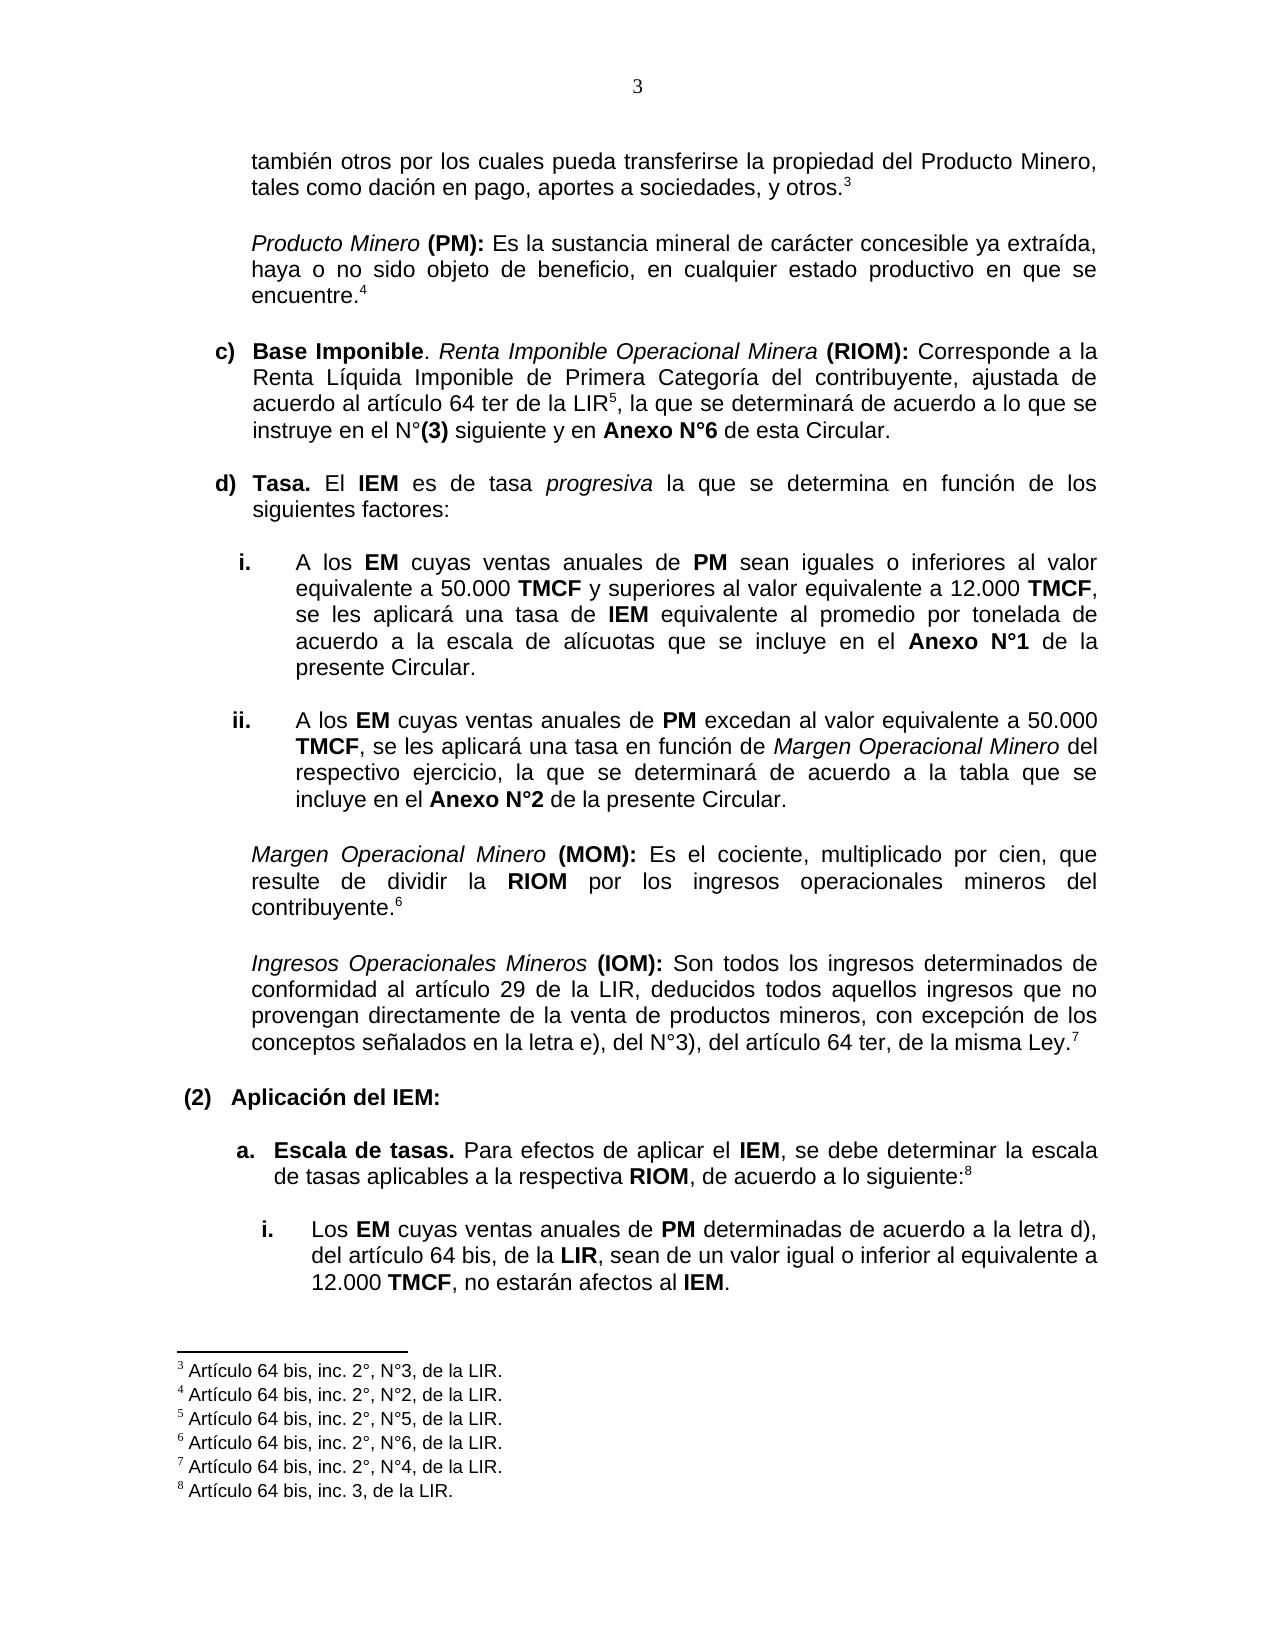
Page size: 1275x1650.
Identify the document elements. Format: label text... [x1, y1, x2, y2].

list Tasa. El IEM es de tasa progresiva la que se determina en función de los siguientes factores: [215, 469, 1098, 522]
text Ingresos Operacionales Mineros (IOM): Son todos los ingresos determinados de conformidad al artículo 29 de la LIR, deducidos todos aquellos ingresos que no provengan directamente de la venta de productos mineros, con excepción de los conceptos señalados en la letra e), del N°3), del artículo 64 ter, de la misma Ley. [251, 949, 1098, 1055]
text Producto Minero (PM): Es la sustancia mineral de carácter concesible ya extraída, haya o no sido objeto de beneficio, en cualquier estado productivo en que se encuentre. [251, 229, 1098, 308]
list Base Imponible. Renta Imponible Operacional Minera (RIOM): Corresponde a la Renta Líquida Imponible de Primera Categoría del contribuyente, ajustada de acuerdo al artículo 64 ter de la LIR, la que se determinará de acuerdo a lo que se instruye en el N°(3) siguiente y en Anexo N°6 de esta Circular. [215, 338, 1098, 443]
list Escala de tasas. Para efectos de aplicar el IEM, se debe determinar la escala de tasas aplicables a la respectiva RIOM, de acuerdo a lo siguiente: [236, 1137, 1098, 1189]
list A los EM cuyas ventas anuales de PM excedan al valor equivalente a 50.000 TMCF, se les aplicará una tasa en función de Margen Operacional Minero del respectivo ejercicio, la que se determinará de acuerdo a la tabla que se incluye en el Anexo N°2 de la presente Circular. [251, 707, 1098, 812]
list A los EM cuyas ventas anuales de PM sean iguales o inferiores al valor equivalente a 50.000 TMCF y superiores al valor equivalente a 12.000 TMCF, se les aplicará una tasa de IEM equivalente al promedio por tonelada de acuerdo a la escala de alícuotas que se incluye en el Anexo N°1 de la presente Circular. [251, 548, 1098, 680]
list Los EM cuyas ventas anuales de PM determinadas de acuerdo a la letra d), del artículo 64 bis, de la LIR, sean de un valor igual o inferior al equivalente a 12.000 TMCF, no estarán afectos al IEM. [274, 1216, 1098, 1295]
text (2) Aplicación del IEM: [177, 1084, 1098, 1110]
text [251, 148, 1098, 200]
text Margen Operacional Minero (MOM): Es el cociente, multiplicado por cien, que resulte de dividir la RIOM por los ingresos operacionales mineros del contribuyente. [251, 841, 1098, 920]
